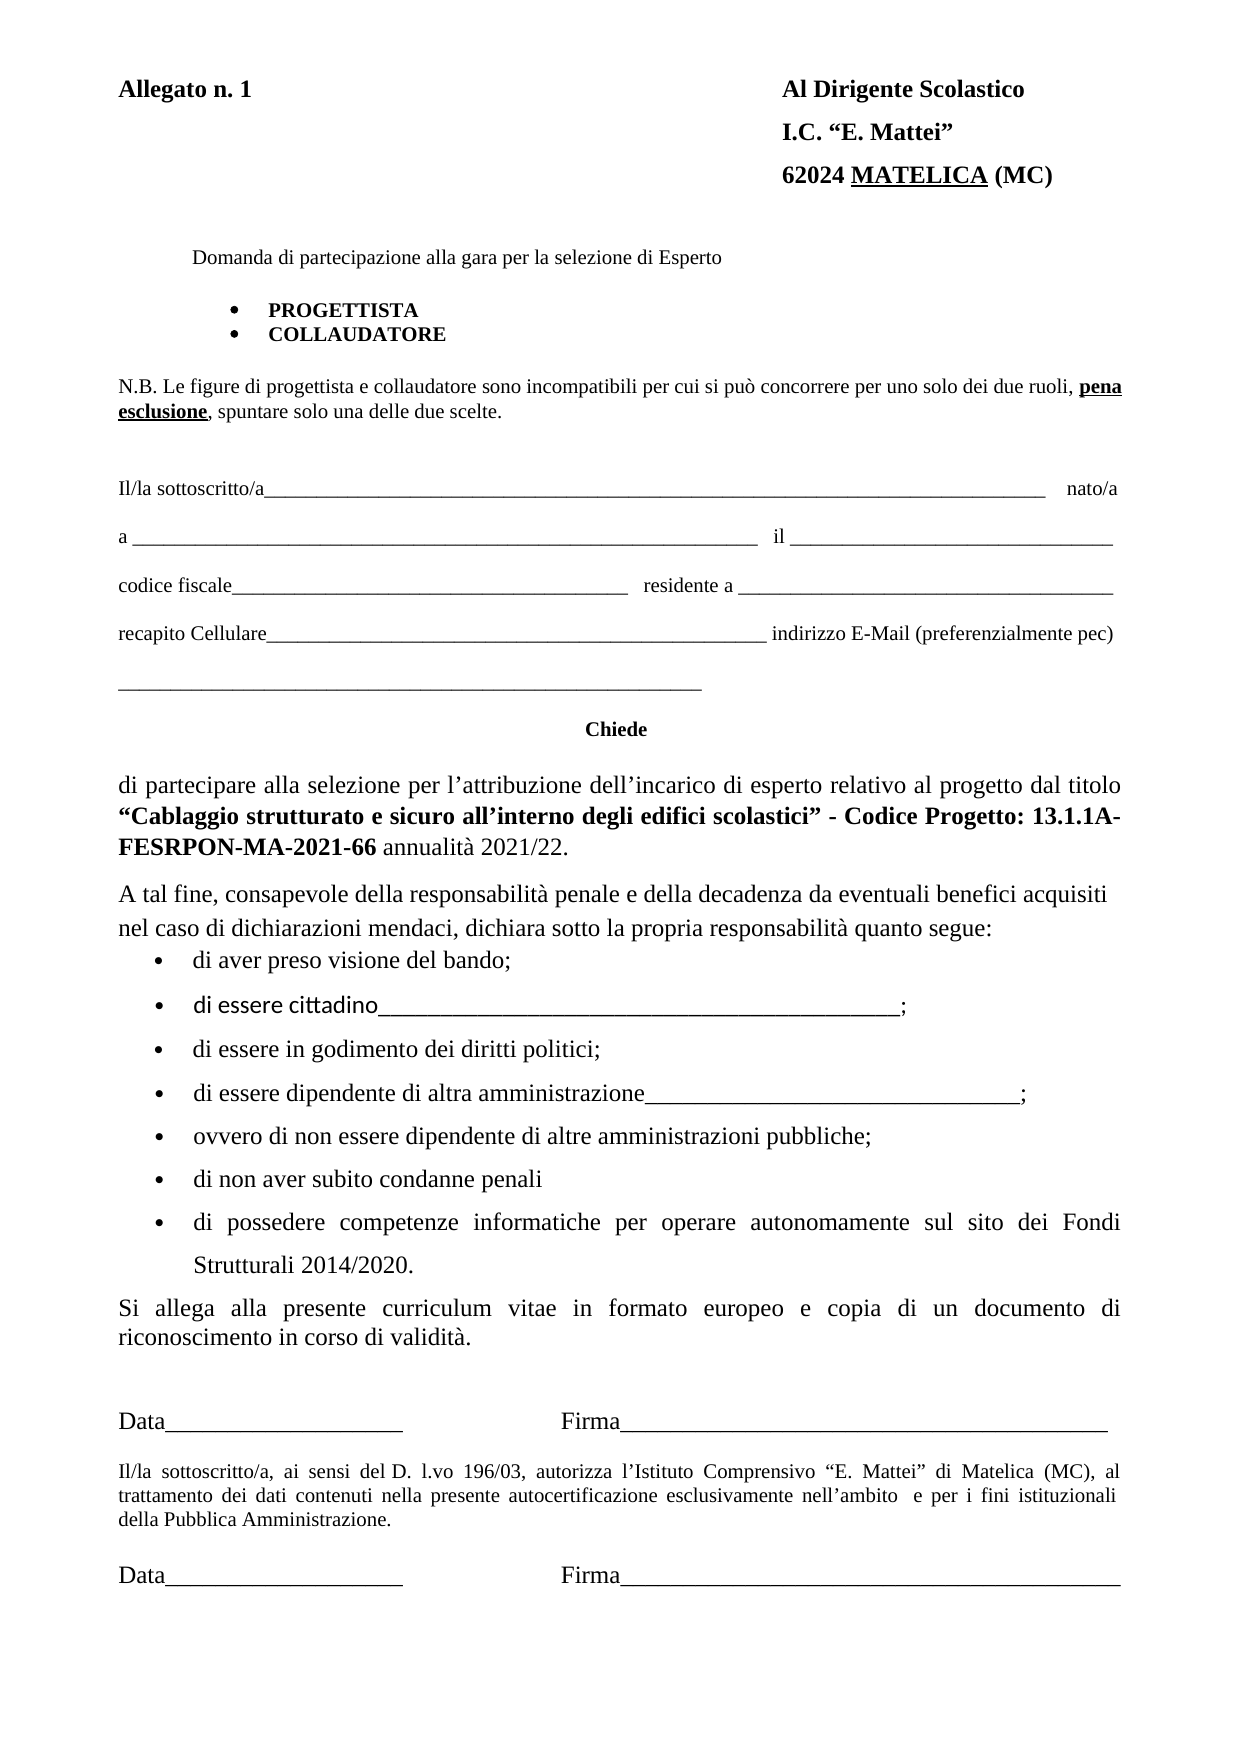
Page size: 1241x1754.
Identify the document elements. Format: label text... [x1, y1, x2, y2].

list di non aver subito condanne penali [156, 1164, 1122, 1193]
list ovvero di non essere dipendente di altre amministrazioni pubbliche; [156, 1121, 1122, 1149]
list di aver preso visione del bando; [155, 946, 1122, 974]
list di essere cittadino__________________________________________; [156, 989, 1122, 1019]
list di essere dipendente di altra amministrazione______________________________; [156, 1078, 1122, 1106]
text 62024 MATELICA (MC) [782, 160, 1122, 231]
text Il/la sottoscritto/a___________________________________________________________________________ nato/a a ____________________________________________________________ il _______________________________ codice fiscale______________________________________ residente a ____________________________________ recapito Cellulare________________________________________________ indirizzo E-Mail (preferenzialmente pec) ________________________________________________________ [118, 476, 1122, 693]
text N.B. Le figure di progettista e collaudatore sono incompatibili per cui si può concorrere per uno solo dei due ruoli, pena esclusione, spuntare solo una delle due scelte. [118, 346, 1122, 423]
text Allegato n. 1 Al Dirigente Scolastico [118, 74, 1122, 103]
text Si allega alla presente curriculum vitae in formato europeo e copia di un documento di riconoscimento in corso di validità. [118, 1293, 1122, 1351]
text Il/la sottoscritto/a, ai sensi del D. l.vo 196/03, autorizza l’Istituto Comprensivo “E. Mattei” di Matelica (MC), al trattamento dei dati contenuti nella presente autocertificazione esclusivamente nell’ambito e per i fini istituzionali della Pubblica Amministrazione. [118, 1459, 1122, 1531]
text Chiede [585, 717, 1122, 741]
list PROGETTISTA [231, 298, 1122, 322]
text Data___________________ Firma________________________________________ [118, 1560, 1122, 1588]
text Data___________________ Firma_______________________________________ [118, 1406, 1122, 1435]
list di essere in godimento dei diritti politici; [155, 1034, 1122, 1063]
text A tal fine, consapevole della responsabilità penale e della decadenza da eventuali benefici acquisiti nel caso di dichiarazioni mendaci, dichiara sotto la propria responsabilità quanto segue: [118, 879, 1114, 941]
list di possedere competenze informatiche per operare autonomamente sul sito dei Fondi Strutturali 2014/2020. [156, 1207, 1122, 1279]
text I.C. “E. Mattei” [782, 117, 1122, 146]
list COLLAUDATORE [231, 322, 1122, 346]
text di partecipare alla selezione per l’attribuzione dell’incarico di esperto relativo al progetto dal titolo “Cablaggio strutturato e sicuro all’interno degli edifici scolastici” - Codice Progetto: 13.1.1A-FESRPON-MA-2021-66 annualità 2021/22. [118, 770, 1122, 861]
text Domanda di partecipazione alla gara per la selezione di Esperto [118, 245, 1122, 269]
